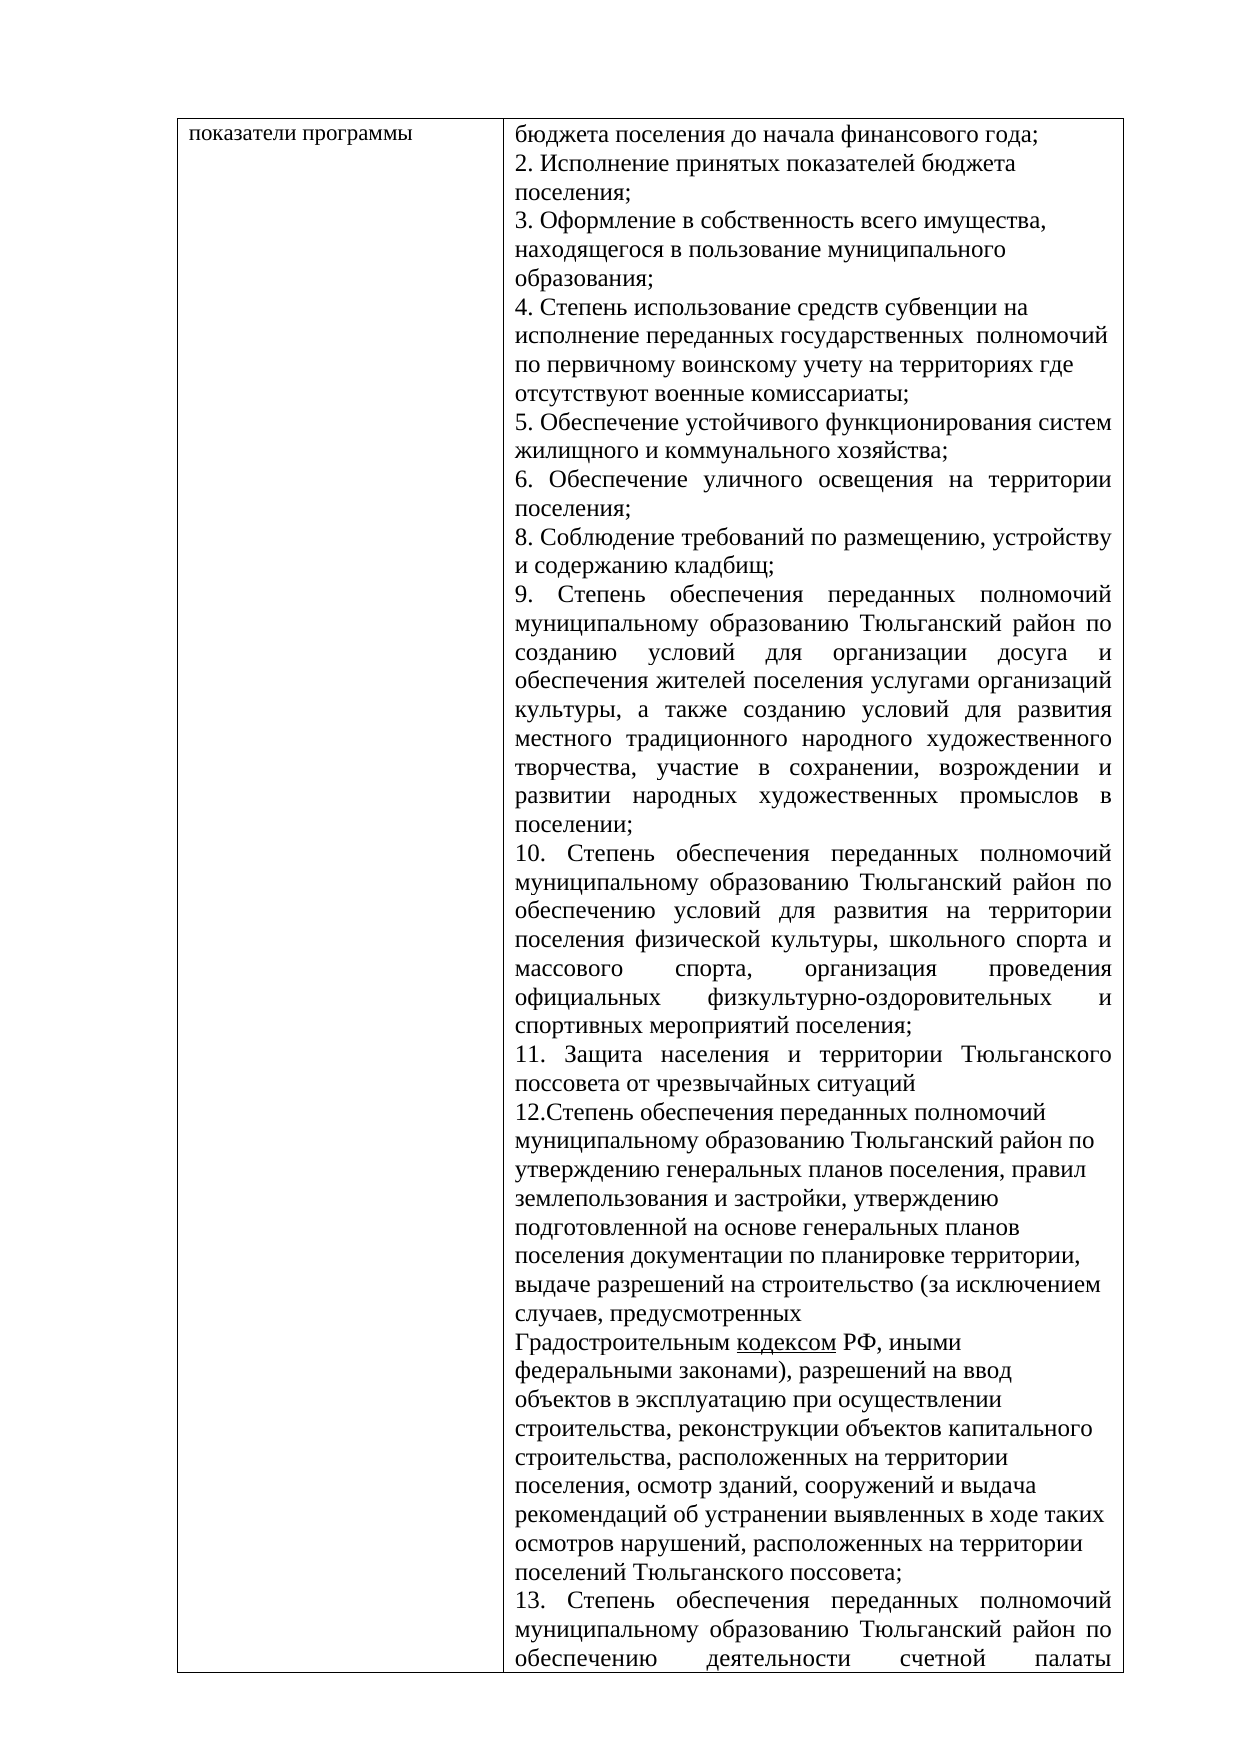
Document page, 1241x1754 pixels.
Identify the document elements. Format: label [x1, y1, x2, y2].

table_cell [504, 119, 1123, 1672]
table_cell [178, 119, 503, 1672]
